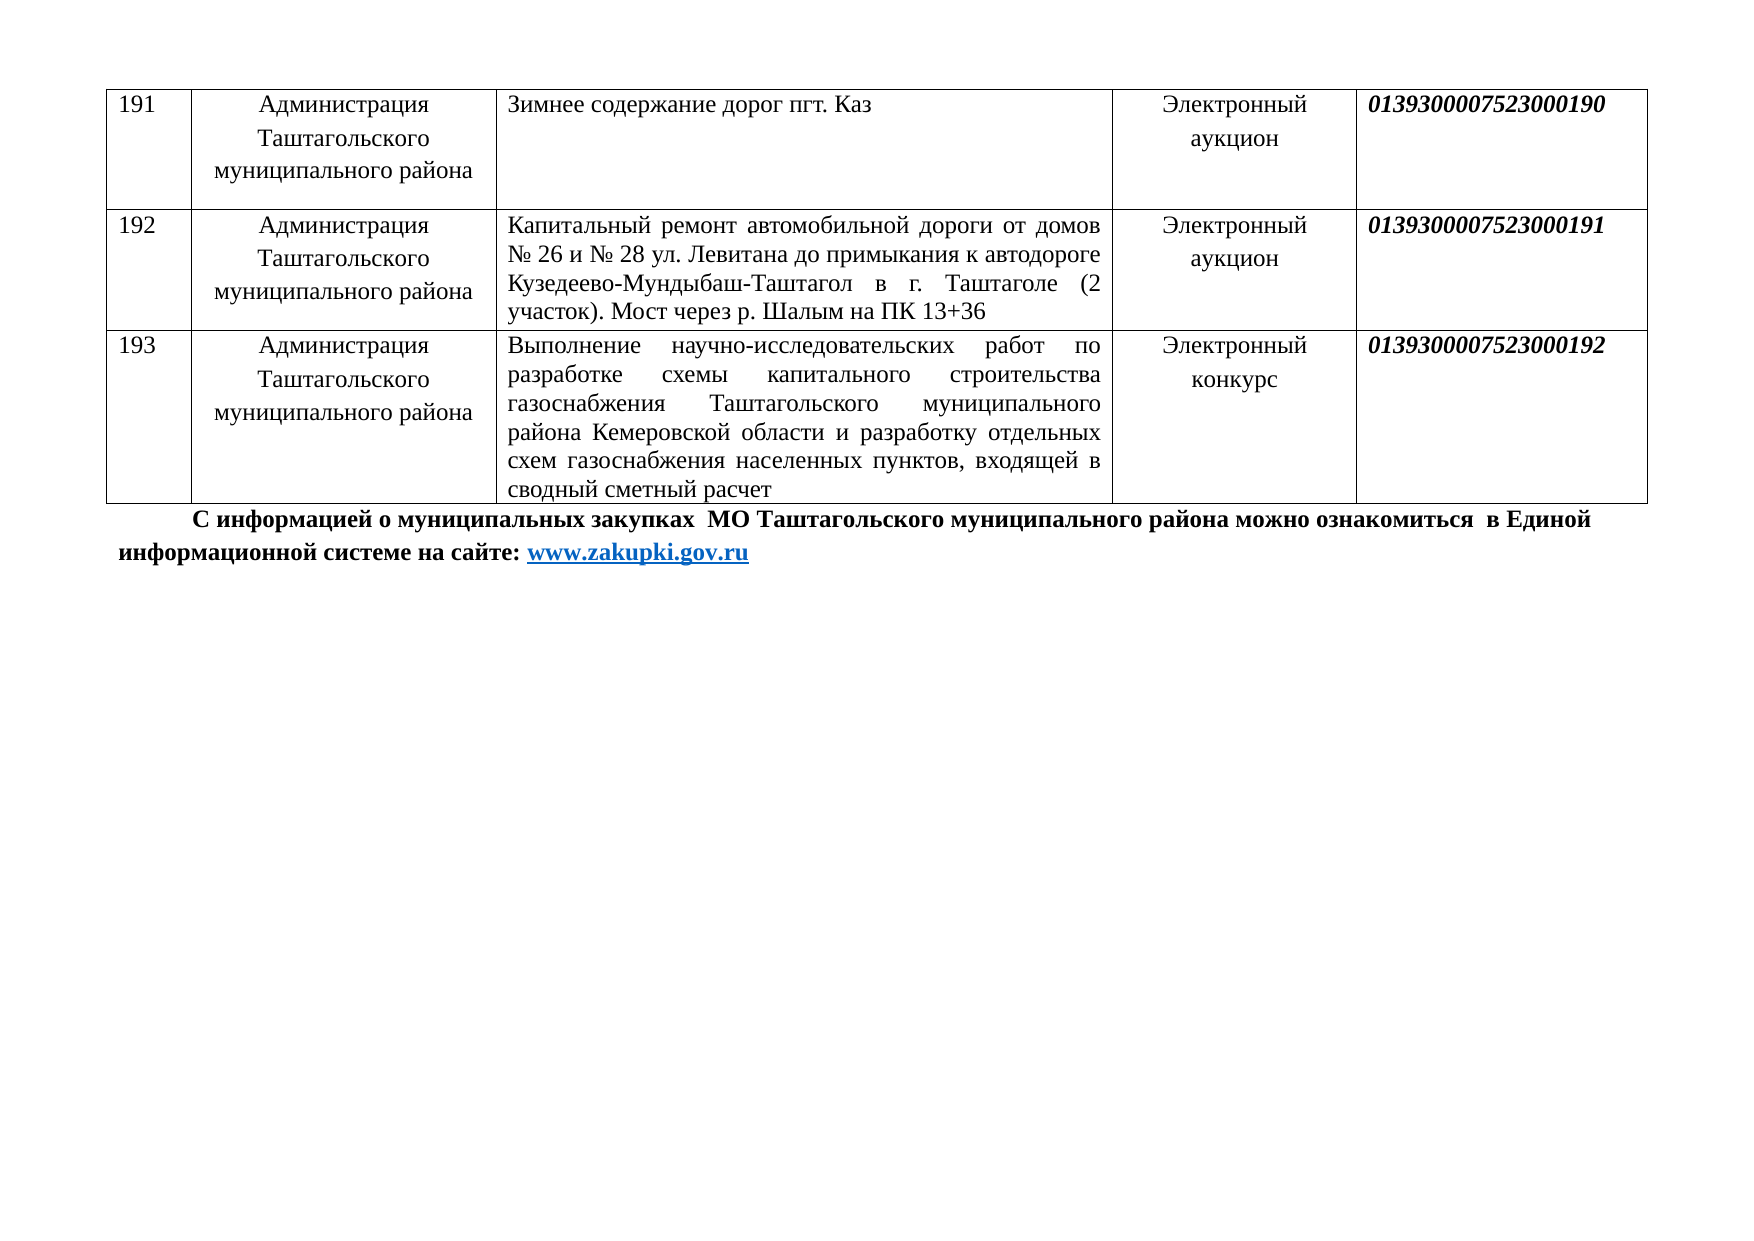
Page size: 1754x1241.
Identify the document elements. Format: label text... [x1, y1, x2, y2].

table_cell 192 [107, 210, 191, 329]
table_cell 0139300007523000190 [1357, 90, 1647, 209]
table_cell Электронный аукцион [1113, 90, 1356, 209]
text С информацией о муниципальных закупках МО Таштагольского муниципального района можно ознакомиться в Единой информационной системе на сайте: www.zakupki.gov.ru [118, 504, 1636, 566]
table_cell 191 [107, 90, 191, 209]
table_cell Капитальный ремонт автомобильной дороги от домов № 26 и № 28 ул. Левитана до примыкания к автодороге Кузедеево-Мундыбаш-Таштагол в г. Таштаголе (2 участок). Мост через р. Шалым на ПК 13+36 [497, 210, 1112, 329]
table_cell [192, 210, 496, 329]
table_cell Зимнее содержание дорог пгт. Каз [497, 90, 1112, 209]
table_cell Администрация Таштагольского муниципального района [192, 331, 496, 503]
table_cell 0139300007523000192 [1357, 331, 1647, 503]
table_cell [192, 90, 496, 209]
table_cell Электронный конкурс [1113, 331, 1356, 503]
table_cell Выполнение научно-исследовательских работ по разработке схемы капитального строительства газоснабжения Таштагольского муниципального района Кемеровской области и разработку отдельных схем газоснабжения населенных пунктов, входящей в сводный сметный расчет [497, 331, 1112, 503]
table_cell Электронный аукцион [1113, 210, 1356, 329]
table_cell 0139300007523000191 [1357, 210, 1647, 329]
table_cell 193 [107, 331, 191, 503]
